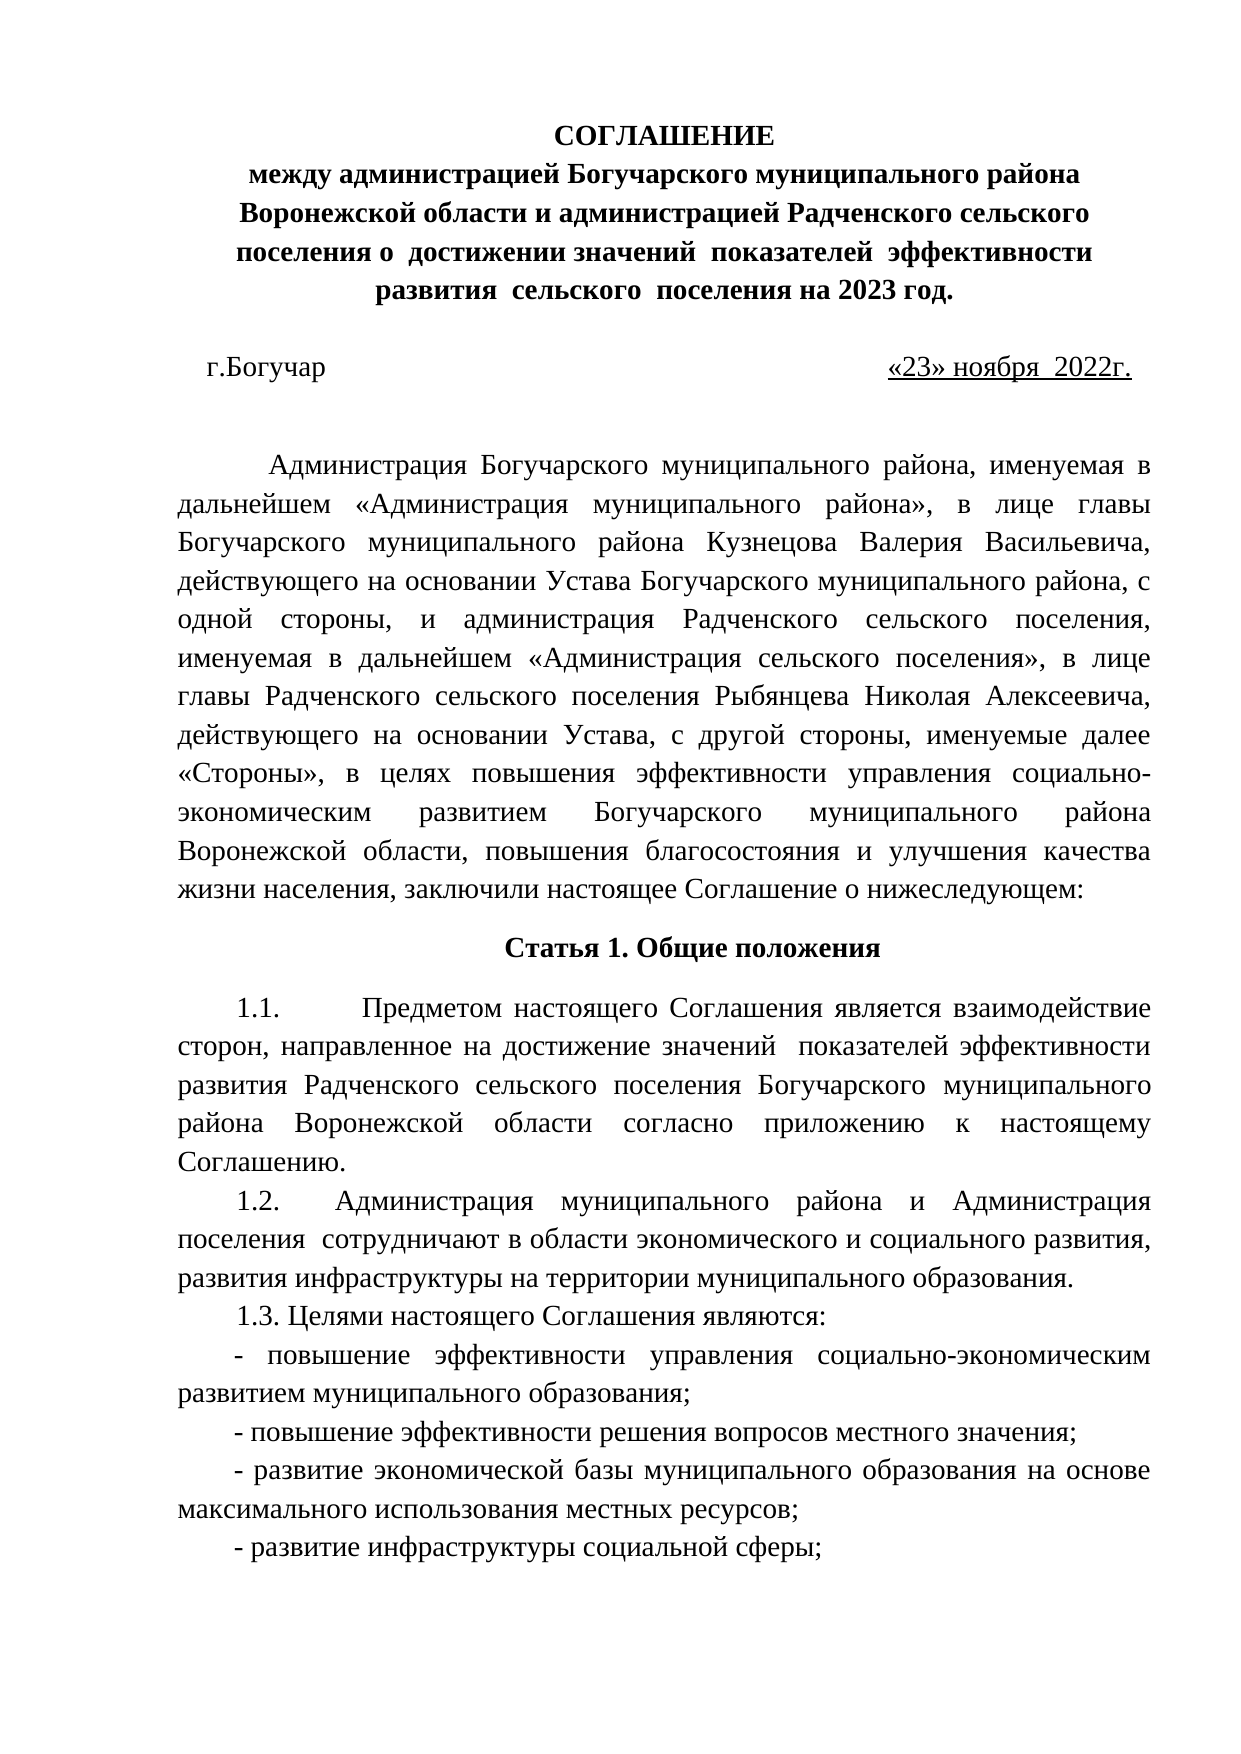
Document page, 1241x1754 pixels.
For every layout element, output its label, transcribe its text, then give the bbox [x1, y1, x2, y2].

title между администрацией Богучарского муниципального района Воронежской области и администрацией Радченского сельского поселения о достижении значений показателей эффективности развития сельского поселения на 2023 год. [177, 157, 1152, 306]
text Статья 1. Общие положения [177, 931, 1152, 964]
text - повышение эффективности решения вопросов местного значения; [177, 1414, 1152, 1447]
list Администрация муниципального района и Администрация поселения сотрудничают в области экономического и социального развития, развития инфраструктуры на территории муниципального образования. [177, 1183, 1152, 1293]
text г.Богучар «23» ноября 2022г. [177, 349, 1152, 383]
list Предметом настоящего Соглашения является взаимодействие сторон, направленное на достижение значений показателей эффективности развития Радченского сельского поселения Богучарского муниципального района Воронежской области согласно приложению к настоящему Соглашению. [177, 990, 1152, 1178]
text 1.3. Целями настоящего Соглашения являются: [177, 1298, 1152, 1332]
title СОГЛАШЕНИЕ [177, 118, 1152, 152]
text - развитие экономической базы муниципального образования на основе максимального использования местных ресурсов; [177, 1452, 1152, 1524]
text Администрация Богучарского муниципального района, именуемая в дальнейшем «Администрация муниципального района», в лице главы Богучарского муниципального района Кузнецова Валерия Васильевича, действующего на основании Устава Богучарского муниципального района, с одной стороны, и администрация Радченского сельского поселения, именуемая в дальнейшем «Администрация сельского поселения», в лице главы Радченского сельского поселения Рыбянцева Николая Алексеевича, действующего на основании Устава, с другой стороны, именуемые далее «Стороны», в целях повышения эффективности управления социально-экономическим развитием Богучарского муниципального района Воронежской области, повышения благосостояния и улучшения качества жизни населения, заключили настоящее Соглашение о нижеследующем: [177, 447, 1152, 905]
text - развитие инфраструктуры социальной сферы; [177, 1529, 1152, 1563]
text - повышение эффективности управления социально-экономическим развитием муниципального образования; [177, 1337, 1152, 1409]
